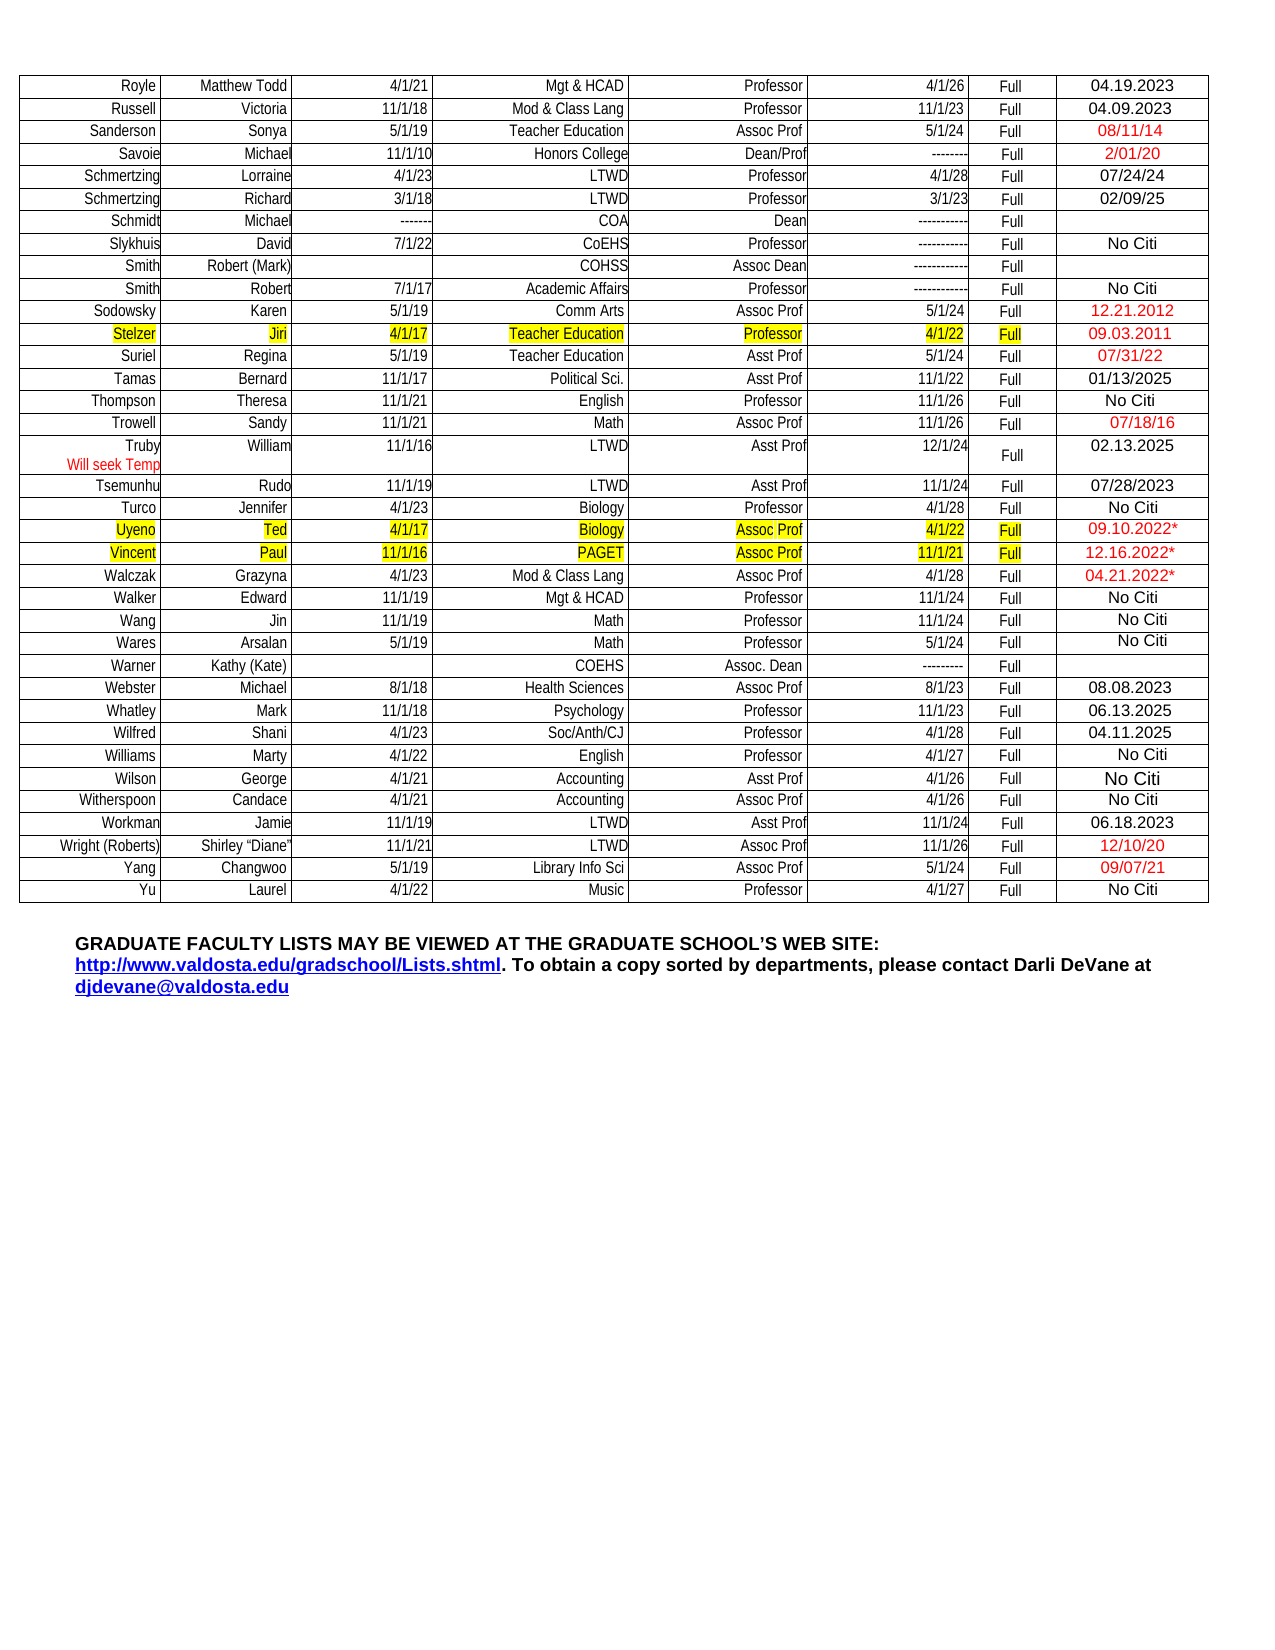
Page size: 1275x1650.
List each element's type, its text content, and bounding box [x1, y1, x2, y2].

table_cell Full [969, 633, 1056, 654]
table_cell Wright (Roberts) [20, 836, 160, 857]
table_cell 4/1/23 [292, 565, 432, 587]
table_cell Full [969, 144, 1056, 165]
table_cell 5/1/19 [292, 121, 432, 142]
table_cell David [161, 234, 291, 255]
table_cell Assoc Prof [629, 121, 807, 142]
table_cell Full [969, 166, 1056, 187]
table_cell Teacher Education [433, 346, 628, 367]
table_cell Assoc Prof [629, 678, 807, 699]
table_cell 4/1/21 [292, 791, 432, 812]
table_cell Assoc Prof [629, 791, 807, 812]
table_cell Michael [161, 144, 291, 165]
table_cell Mod & Class Lang [433, 99, 628, 120]
table_cell Victoria [161, 99, 291, 120]
table_cell PAGET [433, 543, 628, 564]
table_cell William [161, 436, 291, 474]
table_cell Vincent [20, 543, 160, 564]
table_cell Asst Prof [629, 475, 807, 497]
table_cell 04.21.2022* [1057, 565, 1208, 587]
table_cell Full [969, 414, 1056, 435]
table_cell No Citi [1057, 745, 1208, 767]
table_cell 11/1/19 [292, 813, 432, 834]
table_cell Trowell [20, 414, 160, 435]
table_cell COHSS [433, 256, 628, 277]
table_cell Professor [629, 324, 807, 345]
table_cell Full [969, 234, 1056, 255]
table_cell Biology [433, 498, 628, 519]
table_cell No Citi [1057, 881, 1208, 902]
table_cell 3/1/18 [292, 189, 432, 210]
table_cell Webster [20, 678, 160, 699]
table_cell Matthew Todd [161, 76, 291, 97]
table_cell 4/1/22 [292, 745, 432, 767]
table_cell LTWD [433, 436, 628, 474]
table_cell Warner [20, 655, 160, 677]
table_cell Full [969, 745, 1056, 767]
table_cell 02.13.2025 [1057, 436, 1208, 474]
table_cell Full [969, 76, 1056, 97]
table_cell 4/1/28 [808, 498, 968, 519]
table_cell Full [969, 543, 1056, 564]
table_cell Mod & Class Lang [433, 565, 628, 587]
table_cell 02/09/25 [1057, 189, 1208, 210]
table_cell Math [433, 610, 628, 632]
table_cell 4/1/26 [808, 76, 968, 97]
table_cell 04.11.2025 [1057, 723, 1208, 744]
table_cell Jiri [161, 324, 291, 345]
table_cell Paul [161, 543, 291, 564]
table_cell 11/1/21 [808, 543, 968, 564]
table_cell Asst Prof [629, 768, 807, 789]
table_cell ------------ [808, 256, 968, 277]
table_cell Full [969, 791, 1056, 812]
table_cell 06.18.2023 [1057, 813, 1208, 834]
table_cell Asst Prof [629, 813, 807, 834]
table_cell 11/1/16 [292, 436, 432, 474]
table_cell ----------- [808, 211, 968, 232]
table_cell Full [969, 610, 1056, 632]
table_cell 11/1/24 [808, 588, 968, 609]
table_cell Full [969, 256, 1056, 277]
table_cell Political Sci. [433, 369, 628, 390]
table_cell English [433, 745, 628, 767]
table_cell 12.21.2012 [1057, 301, 1208, 322]
table_cell Yang [20, 858, 160, 879]
table_cell 09/07/21 [1057, 858, 1208, 879]
table_cell Professor [629, 881, 807, 902]
table_cell [1057, 211, 1208, 232]
table_cell 11/1/26 [808, 836, 968, 857]
table_cell Walczak [20, 565, 160, 587]
table_cell 09.03.2011 [1057, 324, 1208, 345]
table_cell 5/1/19 [292, 633, 432, 654]
table_cell 4/1/28 [808, 723, 968, 744]
table_cell 5/1/24 [808, 301, 968, 322]
table_cell Williams [20, 745, 160, 767]
table_cell Asst Prof [629, 436, 807, 474]
table_cell Full [969, 436, 1056, 474]
table_cell 5/1/24 [808, 633, 968, 654]
table_cell Assoc Prof [629, 836, 807, 857]
table_cell 4/1/26 [808, 791, 968, 812]
table_cell 4/1/26 [808, 768, 968, 789]
table_cell No Citi [1057, 279, 1208, 300]
table_cell Wilfred [20, 723, 160, 744]
table_cell Robert [161, 279, 291, 300]
table_cell Shani [161, 723, 291, 744]
table_cell Psychology [433, 700, 628, 722]
table_cell Laurel [161, 881, 291, 902]
table_cell 11/1/17 [292, 369, 432, 390]
table_cell Full [969, 836, 1056, 857]
table_cell 09.10.2022* [1057, 520, 1208, 542]
table_cell -------- [808, 144, 968, 165]
table_cell Mgt & HCAD [433, 588, 628, 609]
table_cell 8/1/18 [292, 678, 432, 699]
table_cell 4/1/22 [808, 324, 968, 345]
table_cell Accounting [433, 791, 628, 812]
table_cell Full [969, 279, 1056, 300]
table_cell Full [969, 498, 1056, 519]
table_cell 3/1/23 [808, 189, 968, 210]
table_cell 11/1/24 [808, 475, 968, 497]
table_cell 08/11/14 [1057, 121, 1208, 142]
table_cell Marty [161, 745, 291, 767]
table_cell Yu [20, 881, 160, 902]
table_cell Karen [161, 301, 291, 322]
table_cell 5/1/19 [292, 346, 432, 367]
table_cell Rudo [161, 475, 291, 497]
table_cell Tsemunhu [20, 475, 160, 497]
table_cell 08.08.2023 [1057, 678, 1208, 699]
table_cell Asst Prof [629, 346, 807, 367]
table_cell 4/1/22 [808, 520, 968, 542]
table_cell Schmidt [20, 211, 160, 232]
table_cell [1057, 256, 1208, 277]
table_cell Full [969, 369, 1056, 390]
table_cell 5/1/24 [808, 121, 968, 142]
table_cell No Citi [1057, 391, 1208, 412]
text GRADUATE FACULTY LISTS MAY BE VIEWED AT THE GRADUATE SCHOOL’S WEB SITE: [75, 933, 1208, 954]
table_cell Arsalan [161, 633, 291, 654]
table_cell Math [433, 633, 628, 654]
table_cell Honors College [433, 144, 628, 165]
table_cell 11/1/26 [808, 414, 968, 435]
table_cell Smith [20, 279, 160, 300]
table_cell Slykhuis [20, 234, 160, 255]
table_cell 4/1/23 [292, 723, 432, 744]
table_cell Changwoo [161, 858, 291, 879]
table_cell Sonya [161, 121, 291, 142]
table_cell 12/1/24 [808, 436, 968, 474]
table_cell No Citi [1057, 498, 1208, 519]
table_cell Full [969, 301, 1056, 322]
table_cell 12/10/20 [1057, 836, 1208, 857]
table_cell Music [433, 881, 628, 902]
table_cell 07/28/2023 [1057, 475, 1208, 497]
table_cell 11/1/22 [808, 369, 968, 390]
table_cell Theresa [161, 391, 291, 412]
table_cell 11/1/23 [808, 700, 968, 722]
table_cell Math [433, 414, 628, 435]
table_cell 4/1/22 [292, 881, 432, 902]
table_cell Professor [629, 633, 807, 654]
table_cell Full [969, 475, 1056, 497]
table_cell 4/1/21 [292, 768, 432, 789]
table_cell Michael [161, 678, 291, 699]
table_cell Schmertzing [20, 166, 160, 187]
table_cell Mark [161, 700, 291, 722]
table_cell Professor [629, 99, 807, 120]
table_cell 11/1/26 [808, 391, 968, 412]
table_cell No Citi [1057, 234, 1208, 255]
table_cell 11/1/19 [292, 588, 432, 609]
table_cell Teacher Education [433, 324, 628, 345]
table_cell Dean/Prof [629, 144, 807, 165]
table_cell 11/1/21 [292, 391, 432, 412]
table_cell Teacher Education [433, 121, 628, 142]
table_cell No Citi [1057, 791, 1208, 812]
table_cell Professor [629, 723, 807, 744]
table_cell LTWD [433, 475, 628, 497]
table_cell Richard [161, 189, 291, 210]
table_cell 4/1/21 [292, 76, 432, 97]
table_cell 4/1/23 [292, 498, 432, 519]
table_cell [161, 166, 291, 187]
table_cell Edward [161, 588, 291, 609]
text http://www.valdosta.edu/gradschool/Lists.shtml. To obtain a copy sorted by departments, please contact Darli DeVane at djdevane@valdosta.edu [75, 954, 1187, 997]
table_cell Asst Prof [629, 369, 807, 390]
table_cell Comm Arts [433, 301, 628, 322]
table_cell Mgt & HCAD [433, 76, 628, 97]
table_cell Shirley “Diane” [161, 836, 291, 857]
table_cell Workman [20, 813, 160, 834]
table_cell Professor [629, 745, 807, 767]
table_cell 04.19.2023 [1057, 76, 1208, 97]
table_cell Assoc. Dean [629, 655, 807, 677]
table_cell Bernard [161, 369, 291, 390]
table_cell Michael [161, 211, 291, 232]
table_cell Soc/Anth/CJ [433, 723, 628, 744]
table_cell Professor [629, 498, 807, 519]
table_cell Full [969, 881, 1056, 902]
table_cell 5/1/19 [292, 301, 432, 322]
table_cell 4/1/17 [292, 324, 432, 345]
table_cell Dean [629, 211, 807, 232]
table_cell 4/1/23 [292, 166, 432, 187]
table_cell ------- [292, 211, 432, 232]
table_cell Full [969, 723, 1056, 744]
table_cell Full [969, 813, 1056, 834]
table_cell 8/1/23 [808, 678, 968, 699]
table_cell Assoc Dean [629, 256, 807, 277]
table_cell Full [969, 346, 1056, 367]
table_cell Academic Affairs [433, 279, 628, 300]
table_cell 4/1/28 [808, 166, 968, 187]
table_cell Wares [20, 633, 160, 654]
table_cell Professor [629, 189, 807, 210]
table_cell Professor [629, 391, 807, 412]
table_cell Professor [629, 588, 807, 609]
table_cell Professor [629, 700, 807, 722]
table_cell 4/1/27 [808, 745, 968, 767]
table_cell Full [969, 678, 1056, 699]
table_cell 12.16.2022* [1057, 543, 1208, 564]
table_cell Full [969, 520, 1056, 542]
table_cell Assoc Prof [629, 858, 807, 879]
table_cell Full [969, 655, 1056, 677]
table_cell 4/1/27 [808, 881, 968, 902]
table_cell Full [969, 121, 1056, 142]
table_cell 7/1/22 [292, 234, 432, 255]
table_cell No Citi [1057, 633, 1208, 654]
table_cell Russell [20, 99, 160, 120]
table_cell Sodowsky [20, 301, 160, 322]
table_cell CoEHS [433, 234, 628, 255]
table_cell Savoie [20, 144, 160, 165]
table_cell Professor [629, 166, 807, 187]
table_cell English [433, 391, 628, 412]
table_cell Robert (Mark) [161, 256, 291, 277]
table_cell 11/1/24 [808, 610, 968, 632]
table_cell Full [969, 565, 1056, 587]
table_cell 07/31/22 [1057, 346, 1208, 367]
table_cell Assoc Prof [629, 565, 807, 587]
table_cell Stelzer [20, 324, 160, 345]
table_cell Candace [161, 791, 291, 812]
table_cell 11/1/18 [292, 700, 432, 722]
table_cell Royle [20, 76, 160, 97]
table_cell George [161, 768, 291, 789]
table_cell Regina [161, 346, 291, 367]
table_cell Grazyna [161, 565, 291, 587]
table_cell Full [969, 211, 1056, 232]
table_cell Wilson [20, 768, 160, 789]
table_cell 07/24/24 [1057, 166, 1208, 187]
table_cell COEHS [433, 655, 628, 677]
table_cell 11/1/21 [292, 836, 432, 857]
table_cell 4/1/28 [808, 565, 968, 587]
table_cell Professor [629, 279, 807, 300]
table_cell 5/1/24 [808, 858, 968, 879]
table_cell 11/1/18 [292, 99, 432, 120]
table_cell 11/1/19 [292, 475, 432, 497]
table_cell No Citi [1057, 610, 1208, 632]
table_cell Thompson [20, 391, 160, 412]
table_cell [292, 655, 432, 677]
table_cell Jennifer [161, 498, 291, 519]
table_cell No Citi [1057, 588, 1208, 609]
table_cell Walker [20, 588, 160, 609]
table_cell 04.09.2023 [1057, 99, 1208, 120]
table_cell COA [433, 211, 628, 232]
table_cell Whatley [20, 700, 160, 722]
table_cell Sandy [161, 414, 291, 435]
table_cell 5/1/19 [292, 858, 432, 879]
table_cell Assoc Prof [629, 543, 807, 564]
table_cell Sanderson [20, 121, 160, 142]
table_cell 11/1/21 [292, 414, 432, 435]
table_cell No Citi [1057, 768, 1208, 789]
table_cell 2/01/20 [1057, 144, 1208, 165]
table_cell Truby Will seek Temp [20, 436, 160, 474]
table_cell LTWD [433, 836, 628, 857]
table_cell Full [969, 768, 1056, 789]
table_cell 5/1/24 [808, 346, 968, 367]
table_cell Accounting [433, 768, 628, 789]
table_cell Full [969, 324, 1056, 345]
table_cell Witherspoon [20, 791, 160, 812]
table_cell --------- [808, 655, 968, 677]
table_cell LTWD [433, 166, 628, 187]
table_cell 11/1/23 [808, 99, 968, 120]
table_cell 7/1/17 [292, 279, 432, 300]
table_cell Biology [433, 520, 628, 542]
table_cell ------------ [808, 279, 968, 300]
table_cell [292, 256, 432, 277]
table_cell Assoc Prof [629, 301, 807, 322]
table_cell Smith [20, 256, 160, 277]
table_cell Turco [20, 498, 160, 519]
table_cell Tamas [20, 369, 160, 390]
table_cell 01/13/2025 [1057, 369, 1208, 390]
table_cell Full [969, 858, 1056, 879]
table_cell Full [969, 189, 1056, 210]
table_cell LTWD [433, 189, 628, 210]
table_cell 11/1/24 [808, 813, 968, 834]
table_cell 11/1/19 [292, 610, 432, 632]
table_cell LTWD [433, 813, 628, 834]
table_cell 4/1/17 [292, 520, 432, 542]
table_cell 07/18/16 [1057, 414, 1208, 435]
table_cell Full [969, 391, 1056, 412]
table_cell Assoc Prof [629, 414, 807, 435]
table_cell Suriel [20, 346, 160, 367]
table_cell 11/1/16 [292, 543, 432, 564]
table_cell Health Sciences [433, 678, 628, 699]
table_cell Library Info Sci [433, 858, 628, 879]
table_cell Jamie [161, 813, 291, 834]
table_cell [1057, 655, 1208, 677]
table_cell Kathy (Kate) [161, 655, 291, 677]
table_cell Schmertzing [20, 189, 160, 210]
table_cell Assoc Prof [629, 520, 807, 542]
table_cell Wang [20, 610, 160, 632]
table_cell Professor [629, 610, 807, 632]
table_cell Full [969, 700, 1056, 722]
table_cell 11/1/10 [292, 144, 432, 165]
table_cell ----------- [808, 234, 968, 255]
table_cell Full [969, 99, 1056, 120]
table_cell Professor [629, 234, 807, 255]
table_cell Full [969, 588, 1056, 609]
table_cell Ted [161, 520, 291, 542]
table_cell Professor [629, 76, 807, 97]
table_cell 06.13.2025 [1057, 700, 1208, 722]
table_cell Jin [161, 610, 291, 632]
table_cell Uyeno [20, 520, 160, 542]
